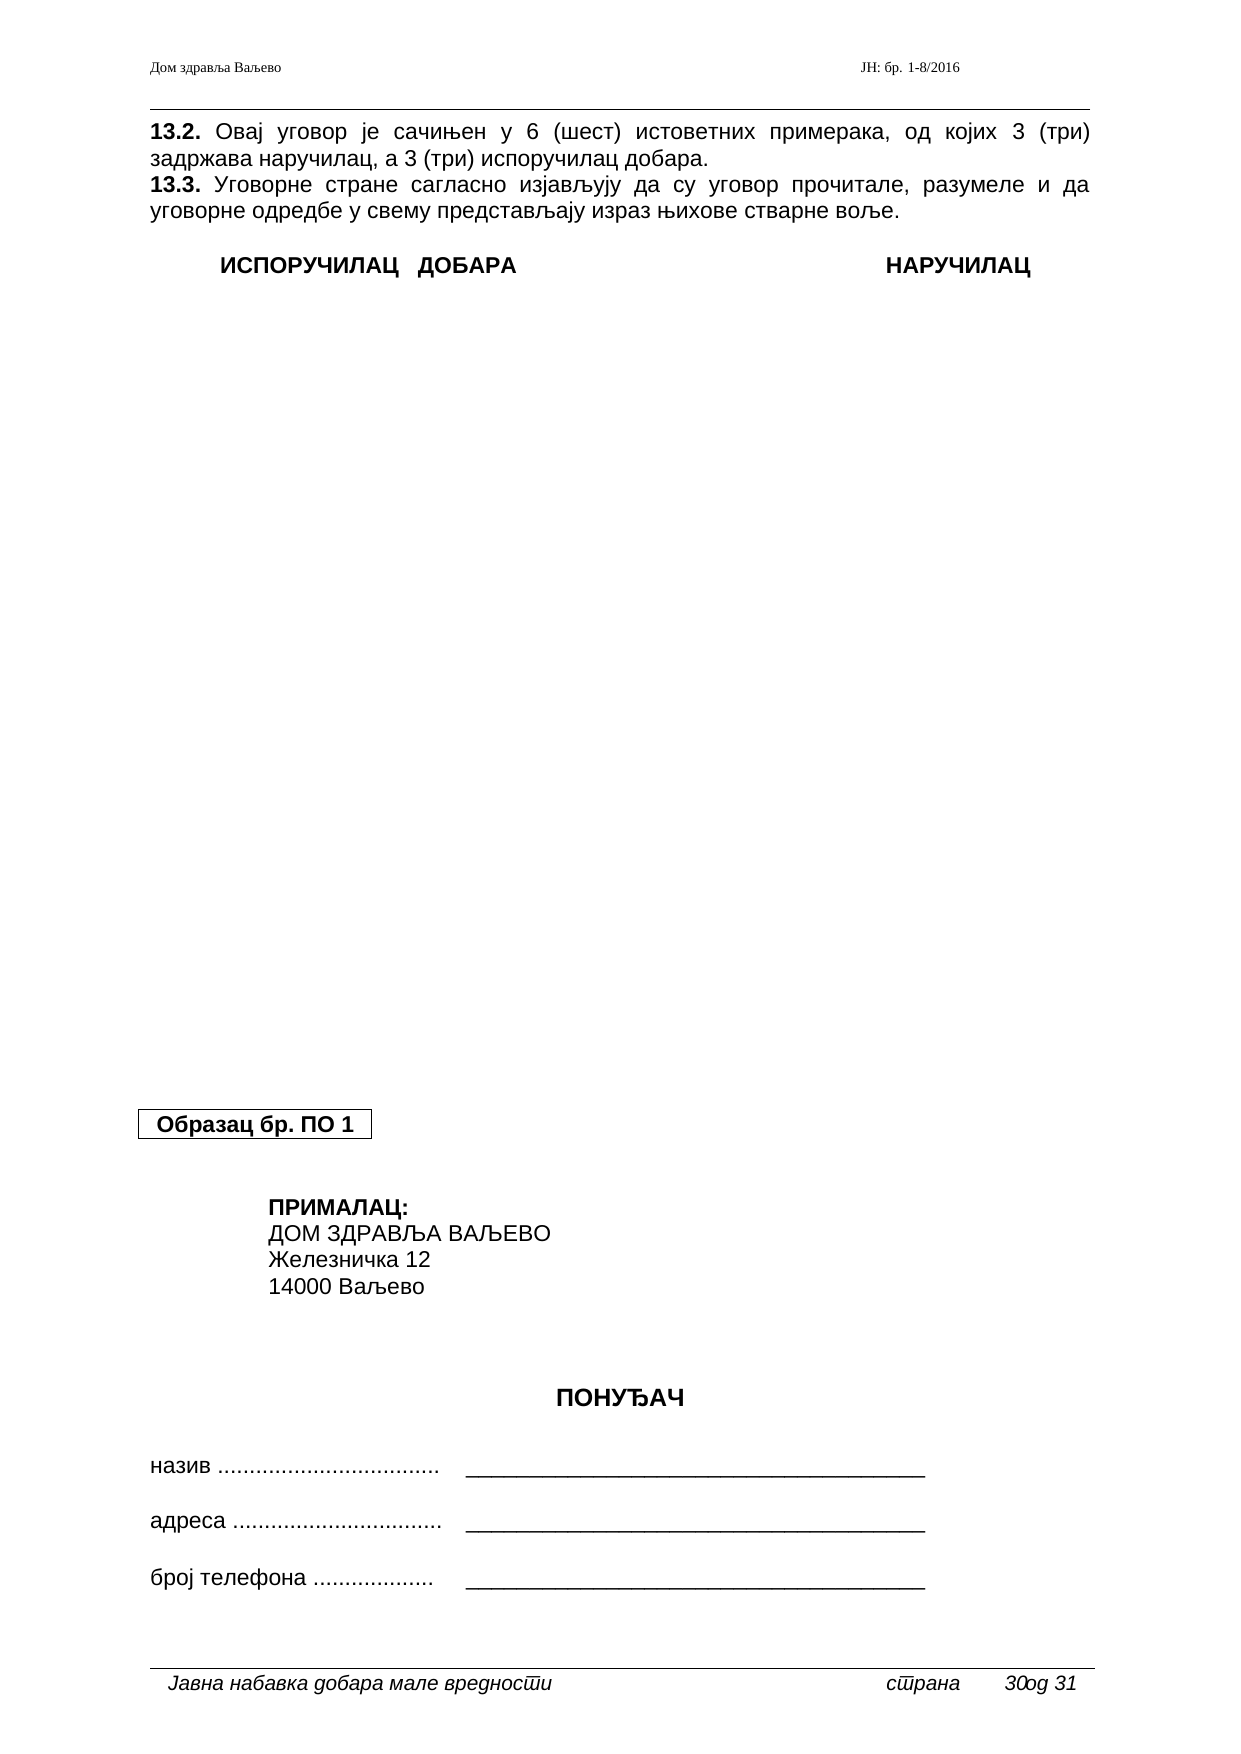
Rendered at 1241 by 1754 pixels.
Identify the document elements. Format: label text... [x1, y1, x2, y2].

text 14000 Ваљево [150, 1273, 1090, 1299]
text Железничка 12 [150, 1246, 1090, 1273]
table_header назив ................................... [139, 1438, 454, 1493]
table_cell ____________________________________ [455, 1493, 1101, 1548]
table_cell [455, 1548, 1101, 1606]
table_cell број телефона ................... [139, 1548, 454, 1606]
text ИСПОРУЧИЛАЦ ДОБАРА НАРУЧИЛАЦ [150, 252, 1090, 278]
text ПРИМАЛАЦ: [150, 1193, 1090, 1220]
text 13.2. Овај уговор је сачињен у 6 (шест) истоветних примерака, од којих 3 (три) задржава наручилац, а 3 (три) испоручилац добaра. [150, 118, 1090, 171]
table_header ____________________________________ [455, 1438, 1101, 1493]
text ДОМ ЗДРАВЉА ВАЉЕВО [150, 1220, 1090, 1246]
text ПОНУЂАЧ [150, 1383, 1090, 1412]
table_header Образац бр. ПО 1 [139, 1110, 371, 1137]
table_cell адреса ................................. [139, 1493, 454, 1548]
text 13.3. Уговорне стране сагласно изјављују да су уговор прочитале, разумеле и да уговорне одредбе у свему представљају израз њихове стварне воље. [150, 171, 1090, 223]
